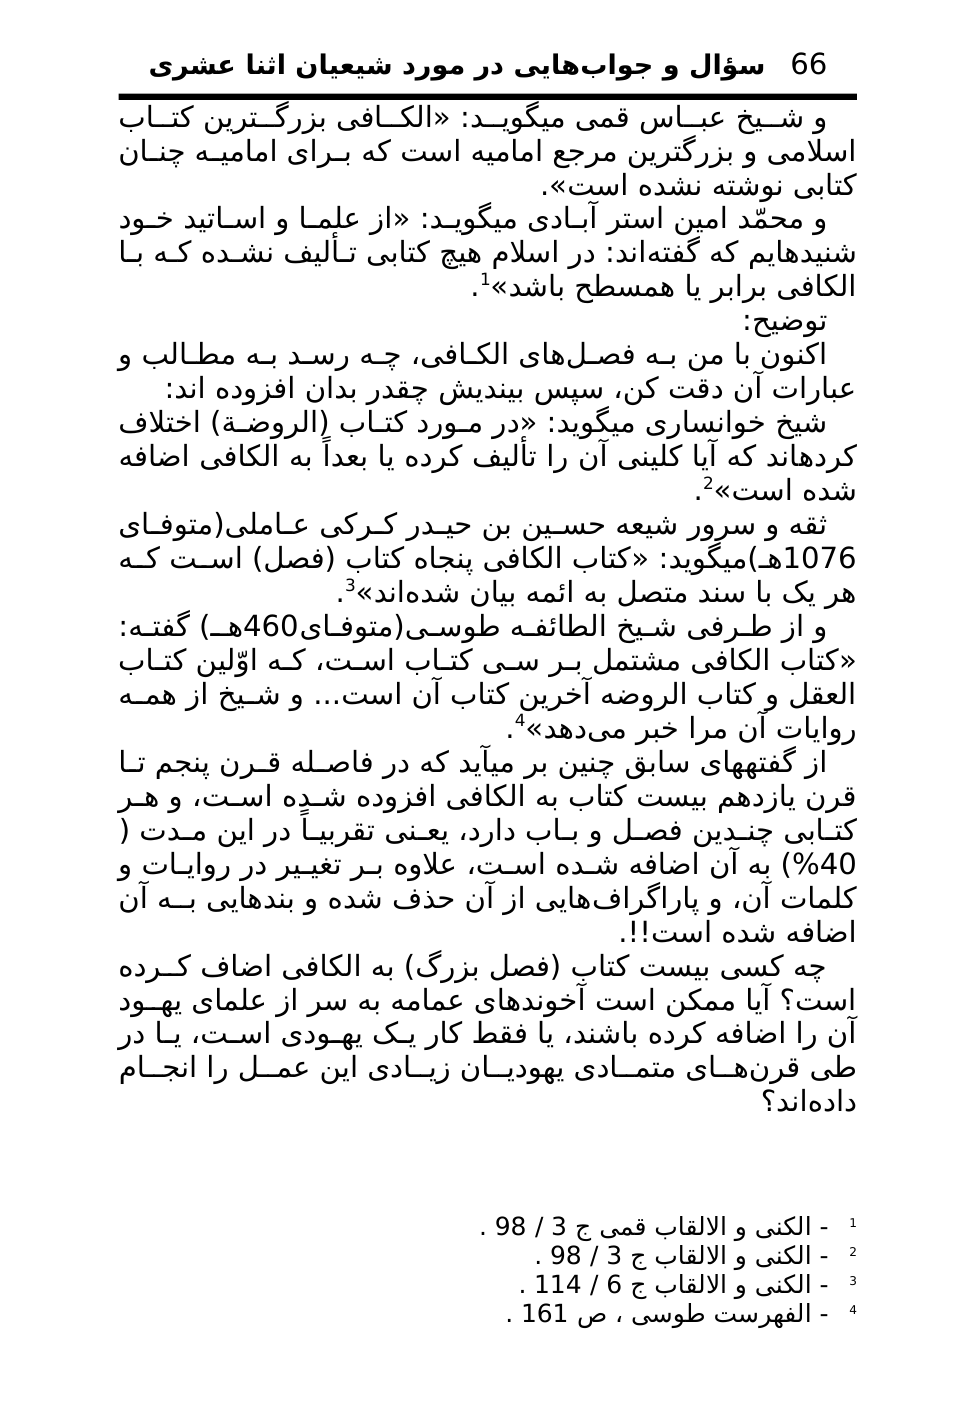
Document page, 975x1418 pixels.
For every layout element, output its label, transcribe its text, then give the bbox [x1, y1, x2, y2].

text ثقه و سرور شیعه حسین بن حیدر کرکی عاملی(متوفای 1076هـ)میگوید: «کتاب الکافی پنجاه کتاب (فصل) است که هر یک با سند متصل به ائمه بیان شده‌اند». [118, 507, 857, 609]
text چه کسی بیست کتاب (فصل بزرگ) به الکافی اضاف کرده است؟ آیا ممکن است آخوندهای عمامه به سر از علمای یهود آن را اضافه کرده باشند، یا فقط کار یک یهودی است، یا در طی قرن‌های متمادی یهودیان زیادی این عمل را انجام داده‌اند؟ [118, 949, 857, 1119]
text اکنون با من به فصل‌های الکافی، چه رسد به مطالب و عبارات آن دقت کن، سپس بیندیش چقدر بدان افزوده اند: [118, 338, 857, 406]
text و شیخ عباس قمی میگوید: «الکافی بزرگترین کتاب اسلامی و بزرگترین مرجع امامیه است که برای امامیه چنان کتابی نوشته نشده است». [118, 100, 857, 202]
text شیخ خوانساری میگوید: «در مورد کتاب (الروضة) اختلاف کردهاند که آیا کلینی آن را تألیف کرده یا بعداً به الکافی اضافه شده است». [118, 406, 857, 507]
text توضیح: [118, 304, 857, 338]
text و از طرفی شیخ الطائفه طوسی(متوفای460هـ) گفته: «کتاب الکافی مشتمل بر سی کتاب است، که اوّلین کتاب العقل و کتاب الروضه آخرین کتاب آن است... و شیخ از همه روایات آن مرا خبر می‌دهد». [118, 609, 857, 745]
text و محمّد امین استر آبادی میگوید: «از علما و اساتید خود شنیدهایم که گفته‌اند: در اسلام هیچ کتابی تألیف نشده که با الکافی برابر یا همسطح باشد». [118, 202, 857, 304]
text از گفتههای سابق چنین بر میآید که در فاصله قرن پنجم تا قرن یازدهم بیست کتاب به الکافی افزوده شده است، و هر کتابی چندین فصل و باب دارد، یعنی تقربیاً در این مدت (40%) به آن اضافه شده است، علاوه بر تغییر در روایات و کلمات آن، و پاراگراف‌هایی از آن حذف شده و بندهایی به آن اضافه شده است!!. [118, 745, 857, 949]
